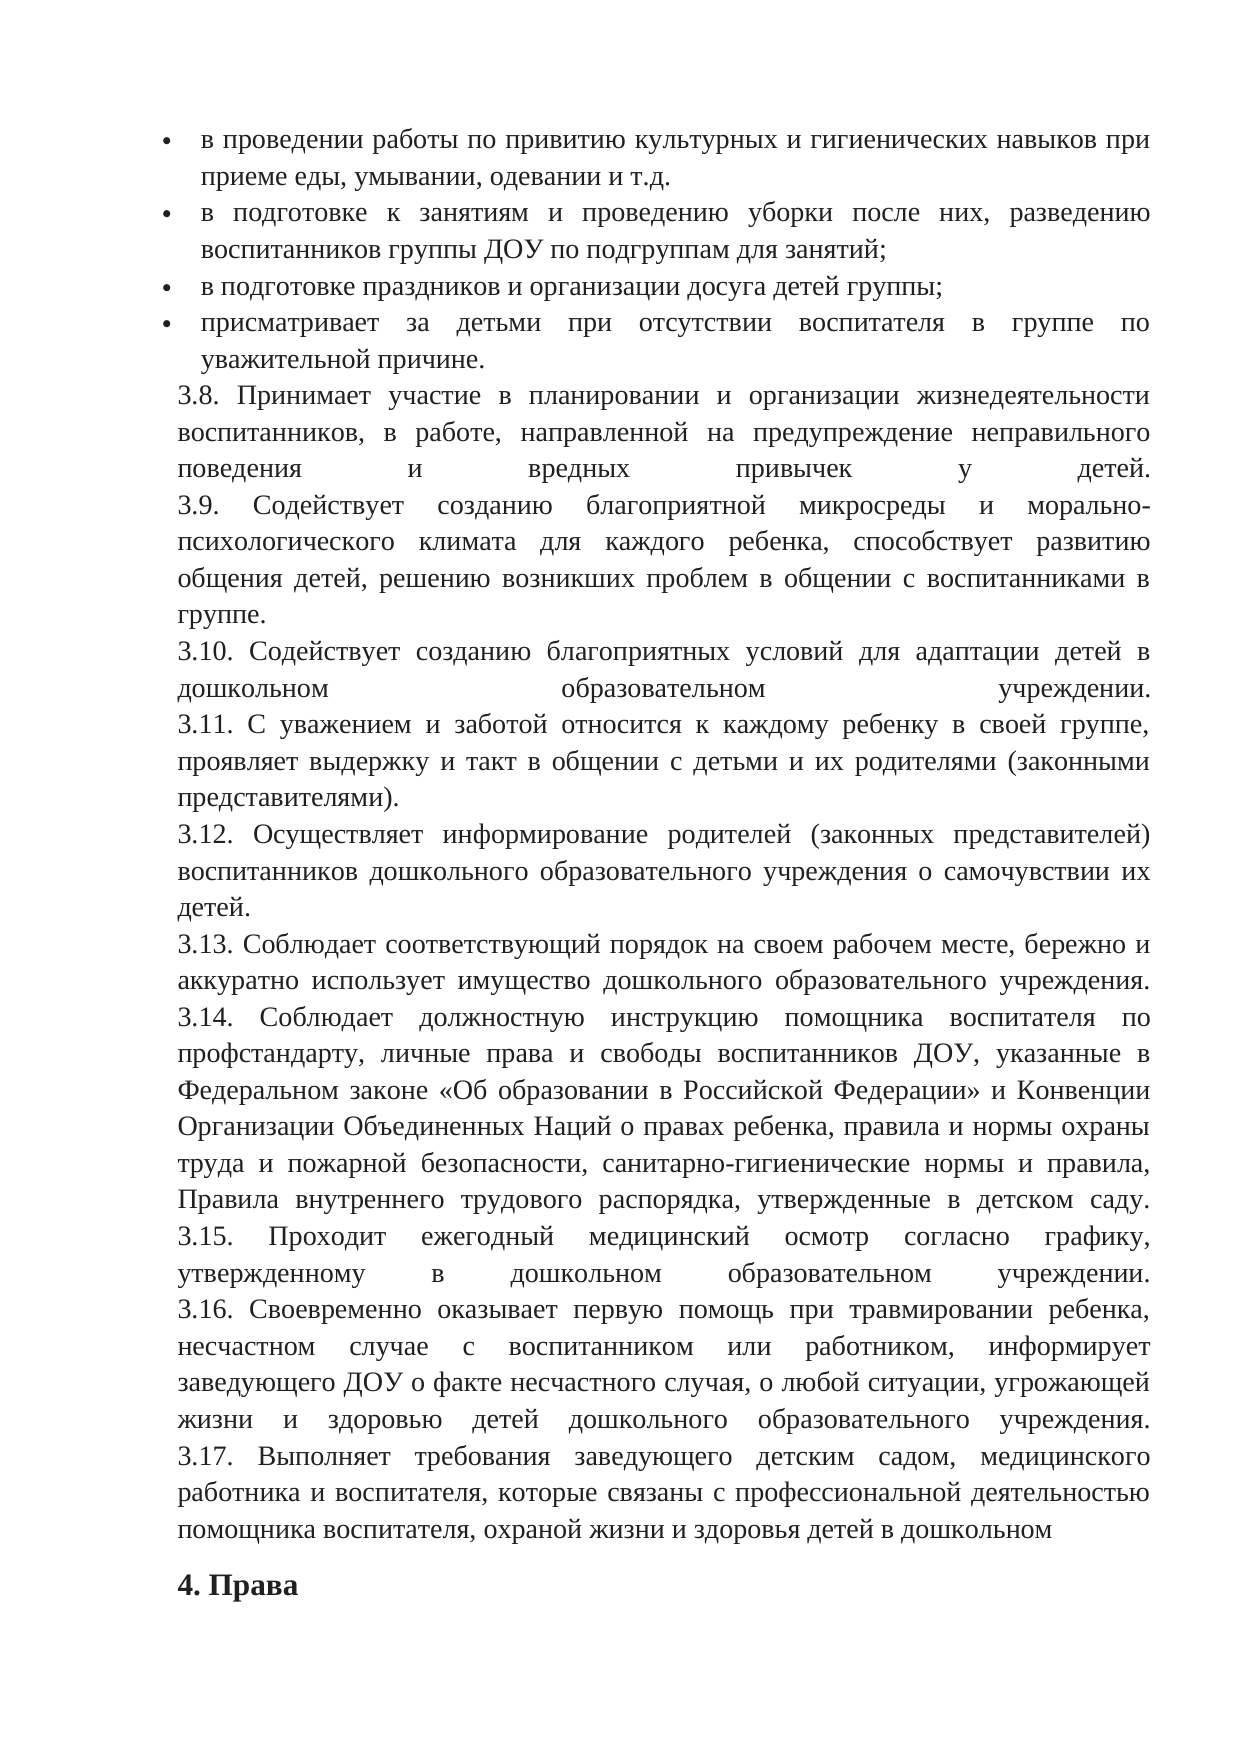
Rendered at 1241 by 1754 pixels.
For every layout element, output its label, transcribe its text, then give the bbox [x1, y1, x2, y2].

list в проведении работы по привитию культурных и гигиенических навыков при приеме еды, умывании, одевании и т.д. [163, 118, 1152, 191]
text 4. Права [177, 1563, 1152, 1602]
list присматривает за детьми при отсутствии воспитателя в группе по уважительной причине. [163, 301, 1152, 374]
list в подготовке праздников и организации досуга детей группы; [163, 264, 1152, 301]
list в подготовке к занятиям и проведению уборки после них, разведению воспитанников группы ДОУ по подгруппам для занятий; [163, 191, 1152, 264]
text 3.8. Принимает участие в планировании и организации жизнедеятельности воспитанников, в работе, направленной на предупреждение неправильного поведения и вредных привычек у детей. 3.9. Содействует созданию благоприятной микросреды и морально-психологического климата для каждого ребенка, способствует развитию общения детей, решению возникших проблем в общении с воспитанниками в группе. 3.10. Содействует созданию благоприятных условий для адаптации детей в дошкольном образовательном учреждении. 3.11. С уважением и заботой относится к каждому ребенку в своей группе, проявляет выдержку и такт в общении с детьми и их родителями (законными представителями). 3.12. Осуществляет информирование родителей (законных представителей) воспитанников дошкольного образовательного учреждения о самочувствии их детей. 3.13. Соблюдает соответствующий порядок на своем рабочем месте, бережно и аккуратно использует имущество дошкольного образовательного учреждения. 3.14. Соблюдает должностную инструкцию помощника воспитателя по профстандарту, личные права и свободы воспитанников ДОУ, указанные в Федеральном законе «Об образовании в Российской Федерации» и Конвенции Организации Объединенных Наций о правах ребенка, правила и нормы охраны труда и пожарной безопасности, санитарно-гигиенические нормы и правила, Правила внутреннего трудового распорядка, утвержденные в детском саду. 3.15. Проходит ежегодный медицинский осмотр согласно графику, утвержденному в дошкольном образовательном учреждении. 3.16. Своевременно оказывает первую помощь при травмировании ребенка, несчастном случае с воспитанником или работником, информирует заведующего ДОУ о факте несчастного случая, о любой ситуации, угрожающей жизни и здоровью детей дошкольного образовательного учреждения. 3.17. Выполняет требования заведующего детским садом, медицинского работника и воспитателя, которые связаны с профессиональной деятельностью помощника воспитателя, охраной жизни и здоровья детей в дошкольном [177, 374, 1152, 1544]
